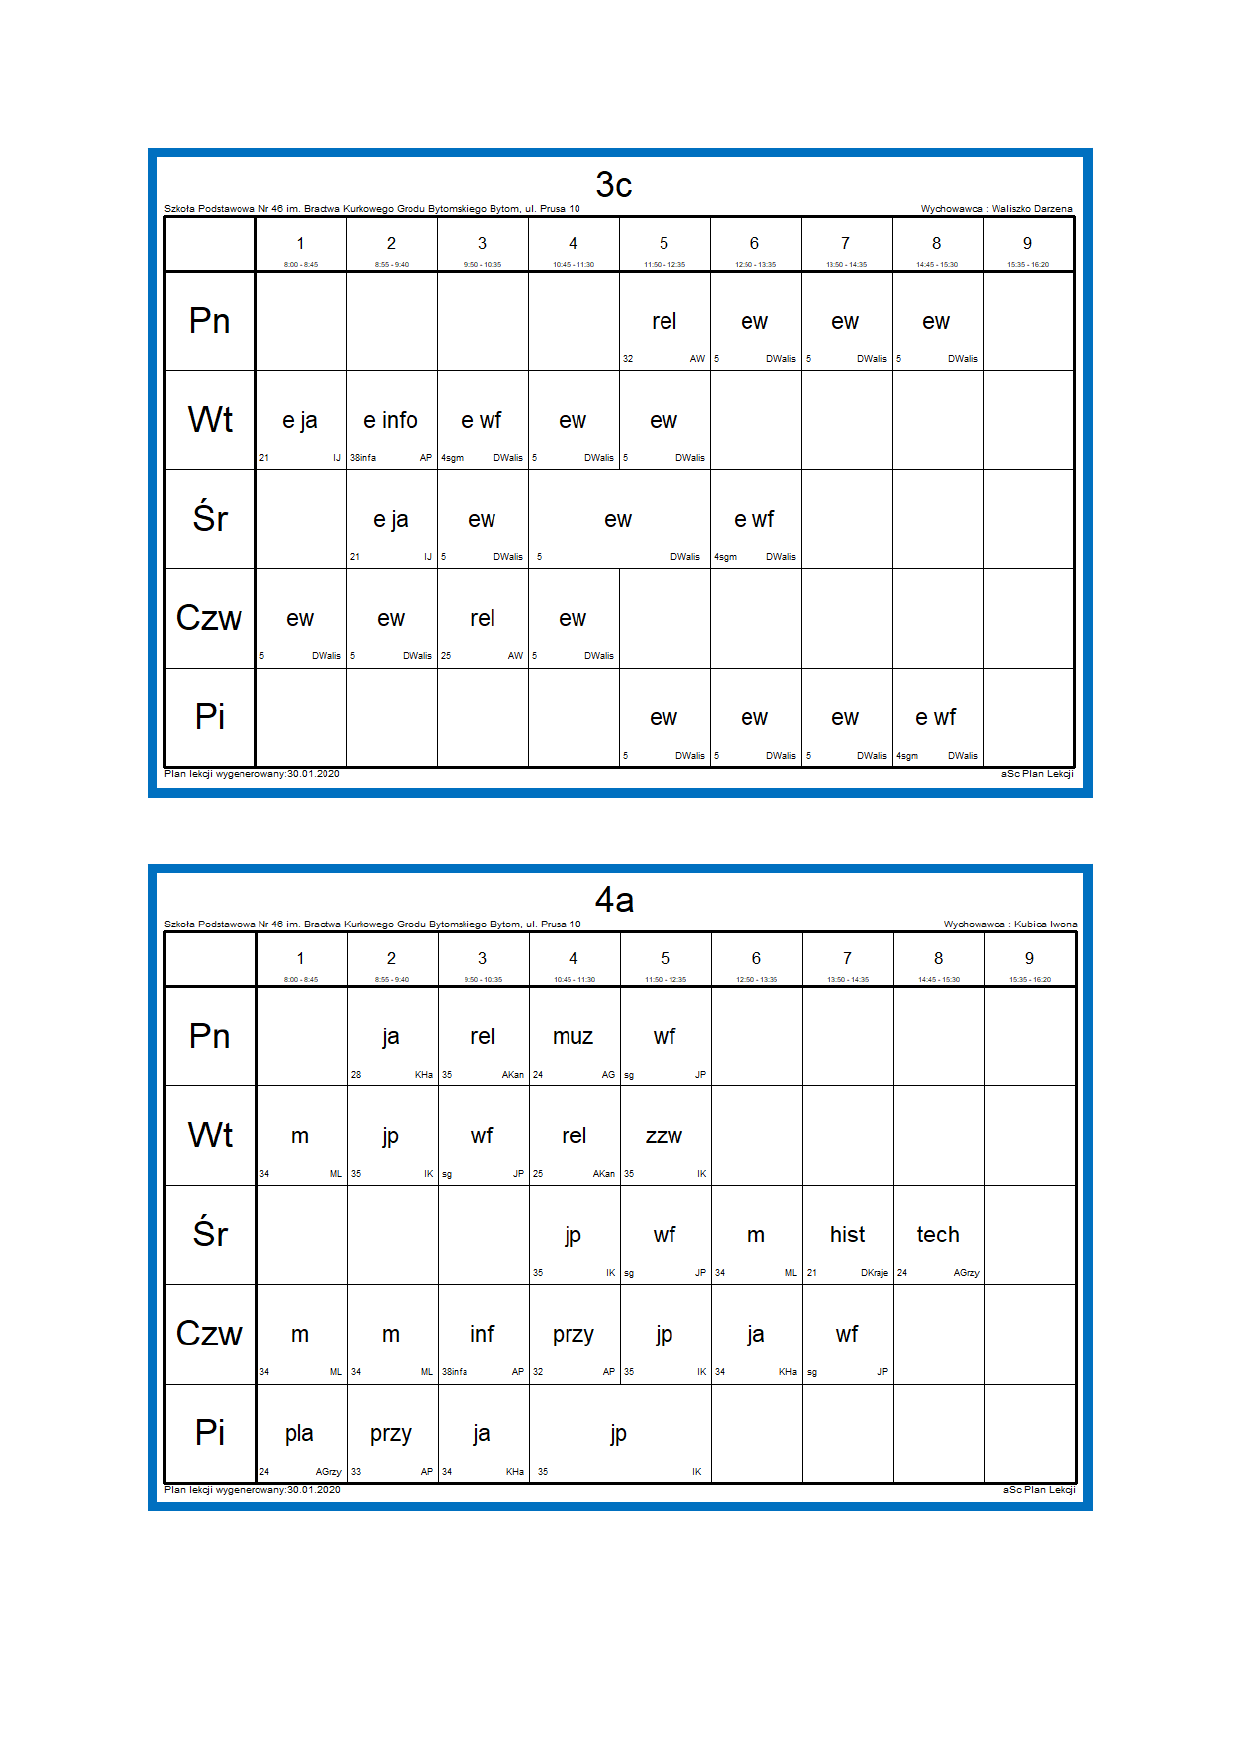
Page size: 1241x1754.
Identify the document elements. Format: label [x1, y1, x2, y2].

picture [157, 873, 1083, 1502]
picture [157, 157, 1083, 788]
